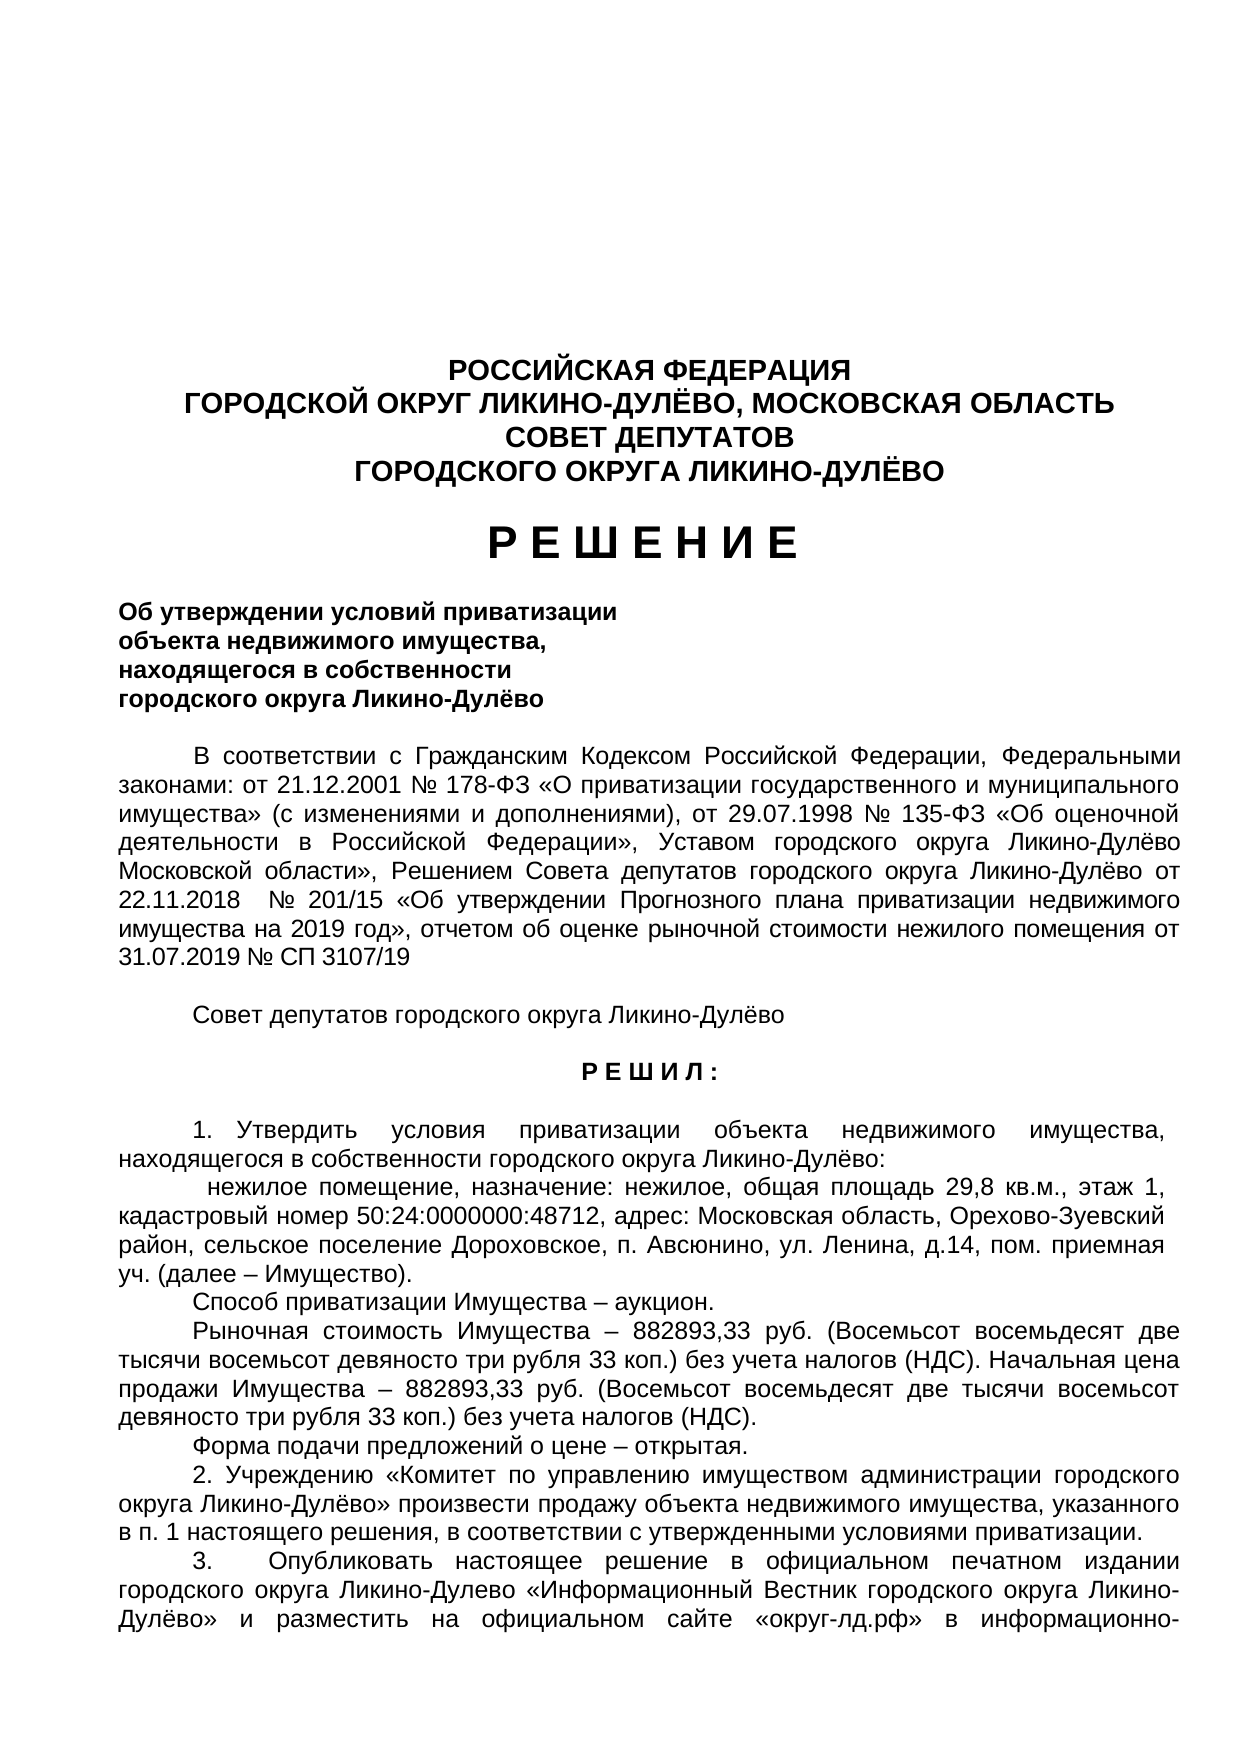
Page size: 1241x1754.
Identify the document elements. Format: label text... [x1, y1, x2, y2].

text Способ приватизации Имущества – аукцион. [118, 1287, 1181, 1316]
text городского округа Ликино-Дулёво [118, 683, 1181, 712]
list Утвердить условия приватизации объекта недвижимого имущества, находящегося в собственности городского округа Ликино-Дулёво: [118, 1115, 1166, 1172]
text ГОРОДСКОГО ОКРУГА ЛИКИНО-ДУЛЁВО [118, 453, 1181, 487]
text В соответствии с Гражданским Кодексом Российской Федерации, Федеральными законами: от 21.12.2001 № 178-ФЗ «О приватизации государственного и муниципального имущества» (с изменениями и дополнениями), от 29.07.1998 № 135-ФЗ «Об оценочной деятельности в Российской Федерации», Уставом городского округа Ликино-Дулёво Московской области», Решением Совета депутатов городского округа Ликино-Дулёво от 22.11.2018 № 201/15 «Об утверждении Прогнозного плана приватизации недвижимого имущества на 2019 год», отчетом об оценке рыночной стоимости нежилого помещения от 31.07.2019 № СП 3107/19 [118, 741, 1181, 971]
text ГОРОДСКОЙ ОКРУГ ЛИКИНО-ДУЛЁВО, МОСКОВСКАЯ ОБЛАСТЬ [118, 386, 1181, 420]
text Об утверждении условий приватизации [118, 597, 1181, 626]
text Совет депутатов городского округа Ликино-Дулёво [118, 1000, 1181, 1028]
text Р Е Ш Е Н И Е [118, 516, 1167, 568]
text Р Е Ш И Л : [118, 1057, 1181, 1086]
text Форма подачи предложений о цене – открытая. [118, 1431, 1181, 1460]
text нежилое помещение, назначение: нежилое, общая площадь 29,8 кв.м., этаж 1, кадастровый номер 50:24:0000000:48712, адрес: Московская область, Орехово-Зуевский район, сельское поселение Дороховское, п. Авсюнино, ул. Ленина, д.14, пом. приемная уч. (далее – Имущество). [118, 1172, 1166, 1287]
text объекта недвижимого имущества, [118, 626, 1181, 655]
text РОССИЙСКАЯ ФЕДЕРАЦИЯ [118, 353, 1181, 386]
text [118, 1546, 1181, 1632]
text находящегося в собственности [118, 655, 1181, 683]
text 2. Учреждению «Комитет по управлению имуществом администрации городского округа Ликино-Дулёво» произвести продажу объекта недвижимого имущества, указанного в п. 1 настоящего решения, в соответствии с утвержденными условиями приватизации. [118, 1460, 1181, 1546]
text Рыночная стоимость Имущества – 882893,33 руб. (Восемьсот восемьдесят две тысячи восемьсот девяносто три рубля 33 коп.) без учета налогов (НДС). Начальная цена продажи Имущества – 882893,33 руб. (Восемьсот восемьдесят две тысячи восемьсот девяносто три рубля 33 коп.) без учета налогов (НДС). [118, 1316, 1181, 1431]
text СОВЕТ ДЕПУТАТОВ [118, 420, 1181, 453]
